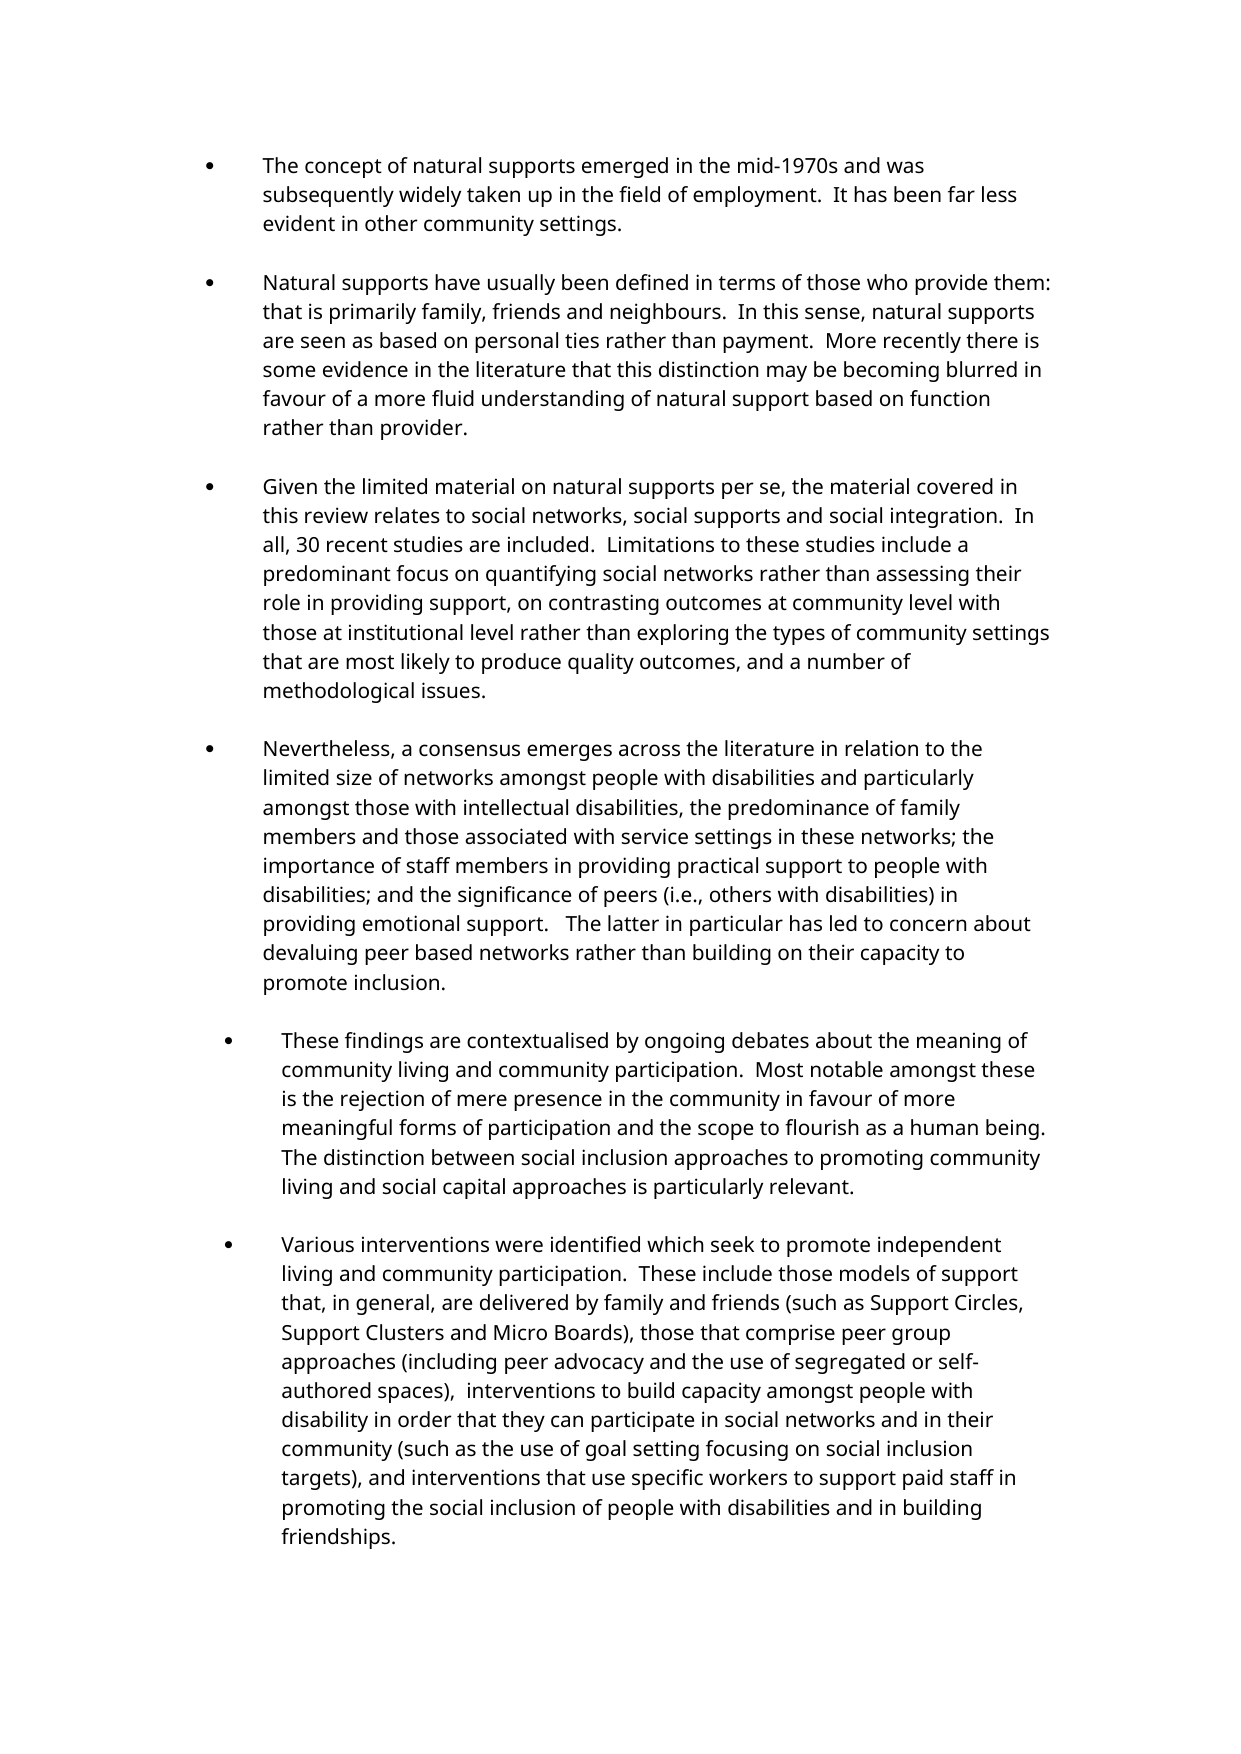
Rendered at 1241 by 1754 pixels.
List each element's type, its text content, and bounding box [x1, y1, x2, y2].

list Given the limited material on natural supports per se, the material covered in this review relates to social networks, social supports and social integration. In all, 30 recent studies are included. Limitations to these studies include a predominant focus on quantifying social networks rather than assessing their role in providing support, on contrasting outcomes at community level with those at institutional level rather than exploring the types of community settings that are most likely to produce quality outcomes, and a number of methodological issues. [206, 471, 1053, 704]
list The concept of natural supports emerged in the mid-1970s and was subsequently widely taken up in the field of employment. It has been far less evident in other community settings. [206, 150, 1053, 237]
list Nevertheless, a consensus emerges across the literature in relation to the limited size of networks amongst people with disabilities and particularly amongst those with intellectual disabilities, the predominance of family members and those associated with service settings in these networks; the importance of staff members in providing practical support to people with disabilities; and the significance of peers (i.e., others with disabilities) in providing emotional support. The latter in particular has led to concern about devaluing peer based networks rather than building on their capacity to promote inclusion. [206, 733, 1053, 996]
list These findings are contextualised by ongoing debates about the meaning of community living and community participation. Most notable amongst these is the rejection of mere presence in the community in favour of more meaningful forms of participation and the scope to flourish as a human being. The distinction between social inclusion approaches to promoting community living and social capital approaches is particularly relevant. [225, 1025, 1053, 1200]
list Various interventions were identified which seek to promote independent living and community participation. These include those models of support that, in general, are delivered by family and friends (such as Support Circles, Support Clusters and Micro Boards), those that comprise peer group approaches (including peer advocacy and the use of segregated or self-authored spaces), interventions to build capacity amongst people with disability in order that they can participate in social networks and in their community (such as the use of goal setting focusing on social inclusion targets), and interventions that use specific workers to support paid staff in promoting the social inclusion of people with disabilities and in building friendships. [225, 1229, 1053, 1550]
list Natural supports have usually been defined in terms of those who provide them: that is primarily family, friends and neighbours. In this sense, natural supports are seen as based on personal ties rather than payment. More recently there is some evidence in the literature that this distinction may be becoming blurred in favour of a more fluid understanding of natural support based on function rather than provider. [206, 267, 1053, 442]
